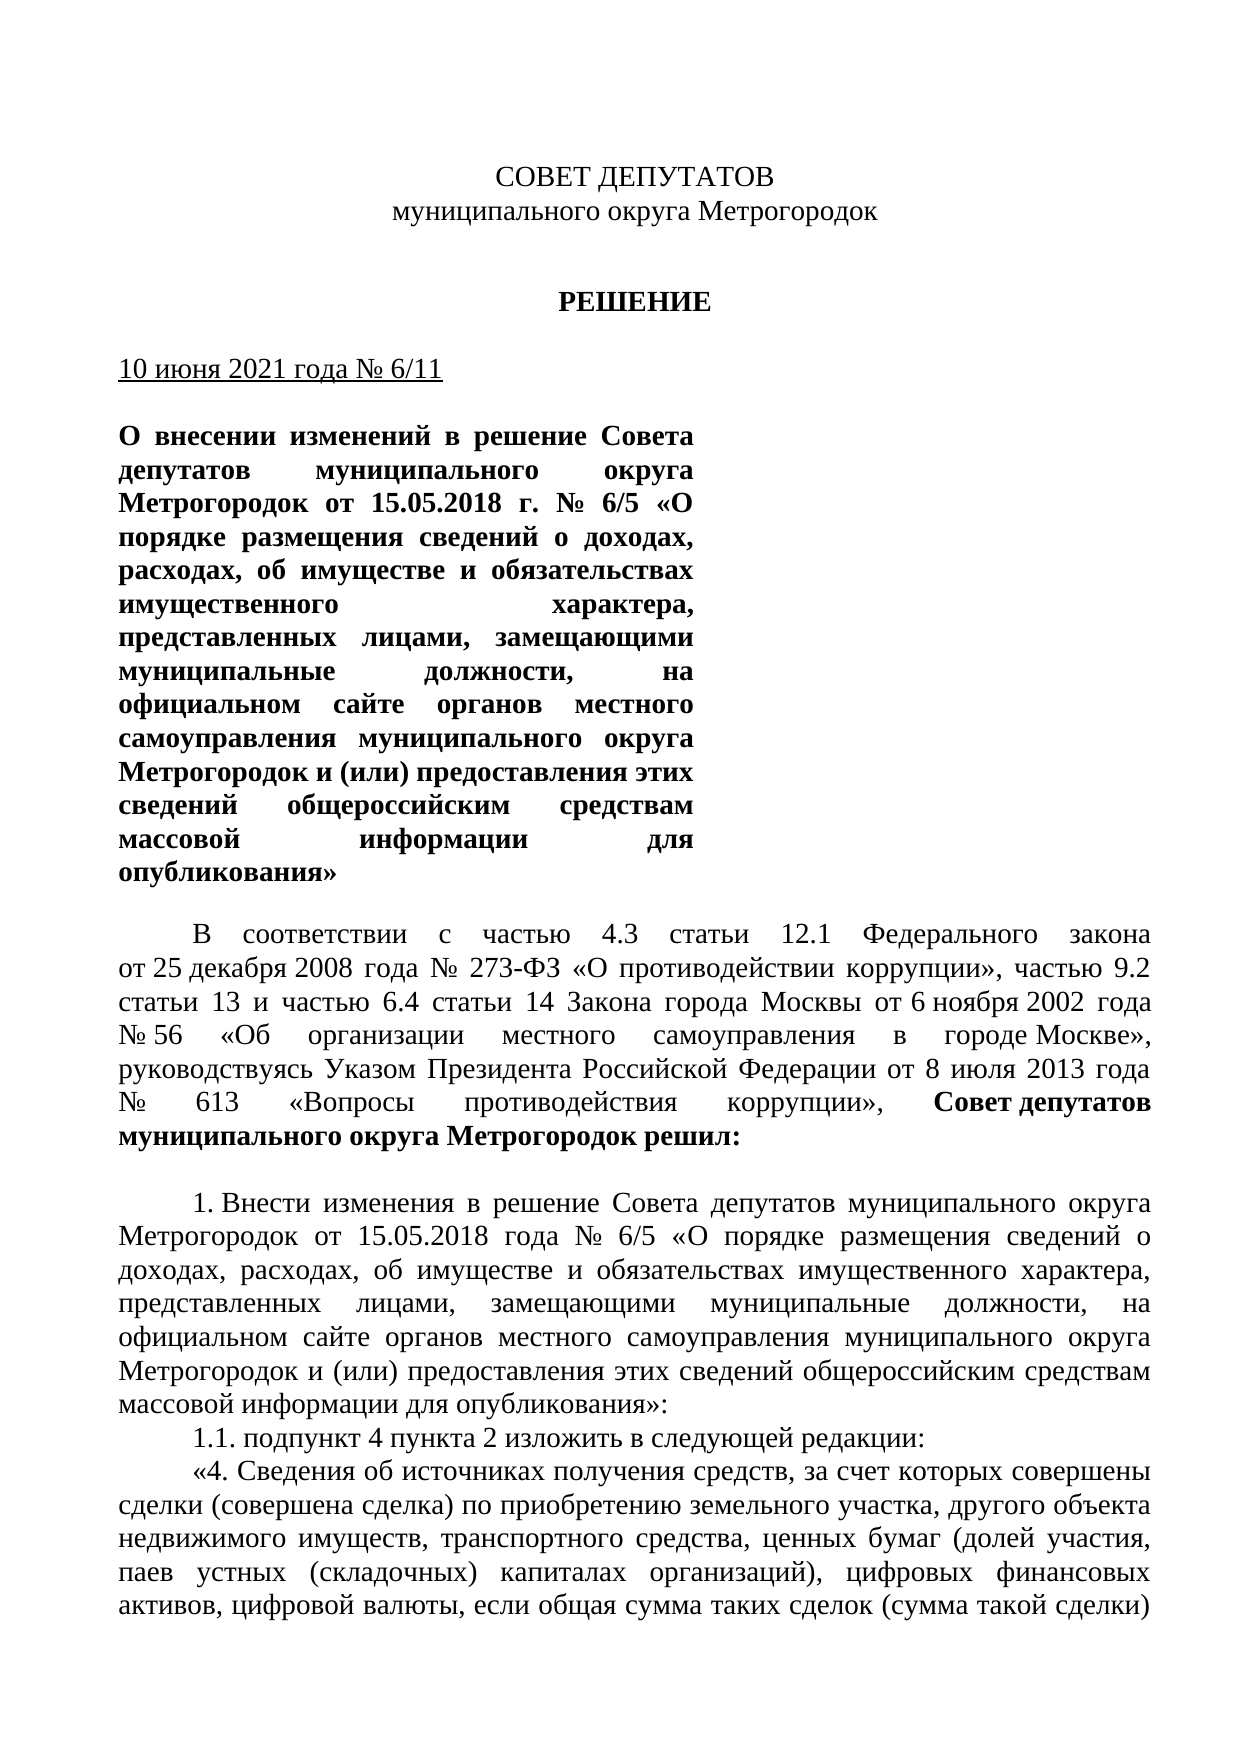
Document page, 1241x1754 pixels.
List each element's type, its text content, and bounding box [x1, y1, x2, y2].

text РЕШЕНИЕ [118, 284, 1152, 318]
text 1. Внести изменения в решение Совета депутатов муниципального округа Метрогородок от 15.05.2018 года № 6/5 «О порядке размещения сведений о доходах, расходах, об имуществе и обязательствах имущественного характера, представленных лицами, замещающими муниципальные должности, на официальном сайте органов местного самоуправления муниципального округа Метрогородок и (или) предоставления этих сведений общероссийским средствам массовой информации для опубликования»: [118, 1185, 1152, 1420]
text В соответствии с частью 4.3 статьи 12.1 Федерального закона от 25 декабря 2008 года № 273-ФЗ «О противодействии коррупции», частью 9.2 статьи 13 и частью 6.4 статьи 14 Закона города Москвы от 6 ноября 2002 года № 56 «Об организации местного самоуправления в городе Москве», руководствуясь Указом Президента Российской Федерации от 8 июля 2013 года № 613 «Вопросы противодействия коррупции», Совет депутатов муниципального округа Метрогородок решил: [118, 917, 1152, 1151]
text 1.1. подпункт 4 пункта 2 изложить в следующей редакции: [118, 1420, 1152, 1453]
text муниципального округа Метрогородок [118, 193, 1152, 226]
text О внесении изменений в решение Совета депутатов муниципального округа Метрогородок от 15.05.2018 г. № 6/5 «О порядке размещения сведений о доходах, расходах, об имуществе и обязательствах имущественного характера, представленных лицами, замещающими муниципальные должности, на официальном сайте органов местного самоуправления муниципального округа Метрогородок и (или) предоставления этих сведений общероссийским средствам массовой информации для опубликования» [118, 418, 694, 888]
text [118, 1453, 1152, 1621]
text 10 июня 2021 года № 6/11 [118, 351, 1152, 385]
text СОВЕТ ДЕПУТАТОВ [118, 159, 1152, 193]
